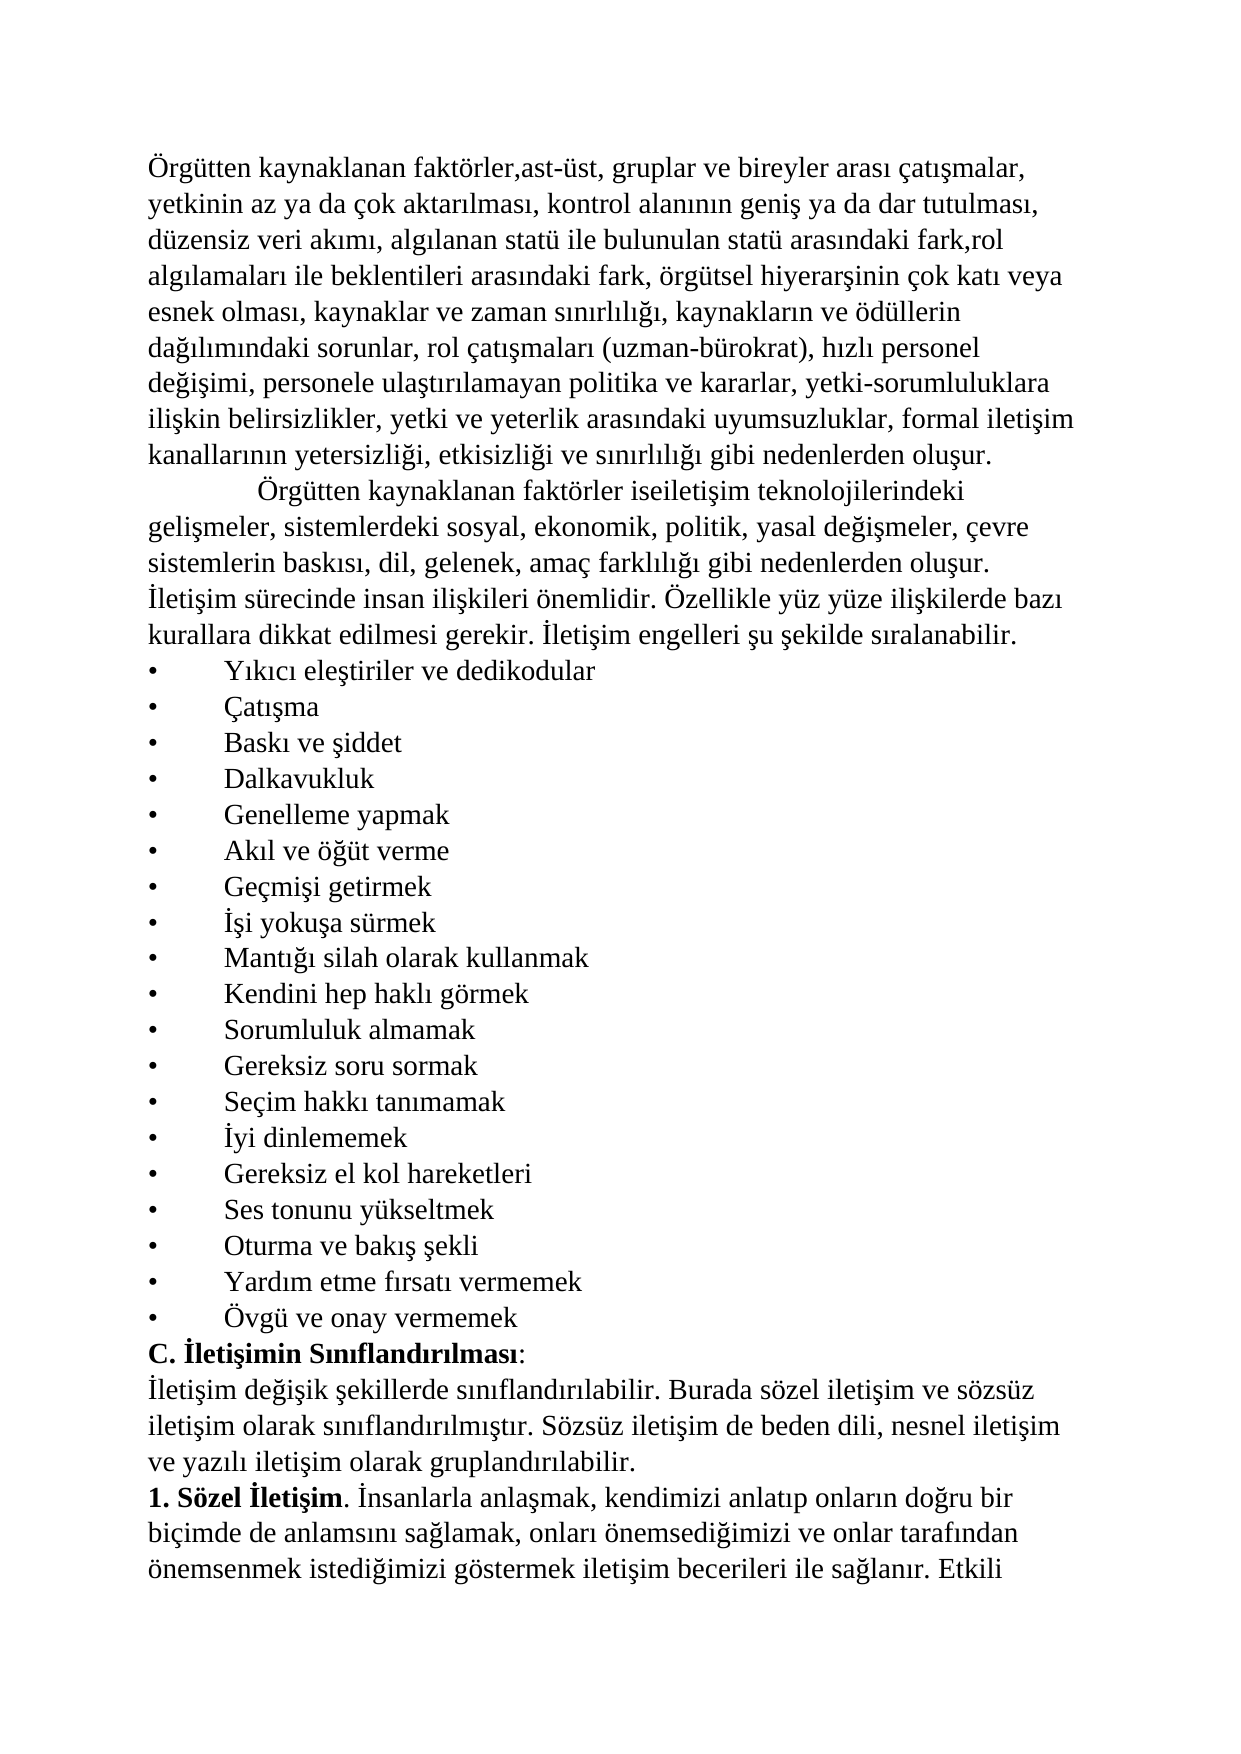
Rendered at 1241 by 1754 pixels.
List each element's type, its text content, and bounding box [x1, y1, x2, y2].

text • Yardım etme fırsatı vermemek [148, 1262, 1093, 1298]
text İletişim sürecinde insan ilişkileri önemlidir. Özellikle yüz yüze ilişkilerde bazı kurallara dikkat edilmesi gerekir. İletişim engelleri şu şekilde sıralanabilir. [148, 579, 1093, 651]
text C. İletişimin Sınıflandırılması: [148, 1333, 1093, 1369]
text İletişim değişik şekillerde sınıflandırılabilir. Burada sözel iletişim ve sözsüz iletişim olarak sınıflandırılmıştır. Sözsüz iletişim de beden dili, nesnel iletişim ve yazılı iletişim olarak gruplandırılabilir. [148, 1369, 1093, 1477]
text • İyi dinlememek [148, 1118, 1093, 1154]
text • Seçim hakkı tanımamak [148, 1082, 1093, 1118]
text Örgütten kaynaklanan faktörler,ast-üst, gruplar ve bireyler arası çatışmalar, yetkinin az ya da çok aktarılması, kontrol alanının geniş ya da dar tutulması, düzensiz veri akımı, algılanan statü ile bulunulan statü arasındaki fark,rol algılamaları ile beklentileri arasındaki fark, örgütsel hiyerarşinin çok katı veya esnek olması, kaynaklar ve zaman sınırlılığı, kaynakların ve ödüllerin dağılımındaki sorunlar, rol çatışmaları (uzman-bürokrat), hızlı personel değişimi, personele ulaştırılamayan politika ve kararlar, yetki-sorumluluklara ilişkin belirsizlikler, yetki ve yeterlik arasındaki uyumsuzluklar, formal iletişim kanallarının yetersizliği, etkisizliği ve sınırlılığı gibi nedenlerden oluşur. [148, 148, 1093, 471]
text • Akıl ve öğüt verme [148, 830, 1093, 866]
text • Genelleme yapmak [148, 794, 1093, 830]
text • Gereksiz soru sormak [148, 1046, 1093, 1082]
text • Dalkavukluk [148, 758, 1093, 794]
text • Mantığı silah olarak kullanmak [148, 938, 1093, 974]
text • Övgü ve onay vermemek [148, 1298, 1093, 1333]
text Örgütten kaynaklanan faktörler iseiletişim teknolojilerindeki gelişmeler, sistemlerdeki sosyal, ekonomik, politik, yasal değişmeler, çevre sistemlerin baskısı, dil, gelenek, amaç farklılığı gibi nedenlerden oluşur. [148, 471, 1093, 579]
text • Baskı ve şiddet [148, 723, 1093, 758]
text • Gereksiz el kol hareketleri [148, 1154, 1093, 1190]
text • Çatışma [148, 687, 1093, 723]
text • Yıkıcı eleştiriler ve dedikodular [148, 651, 1093, 687]
text • Oturma ve bakış şekli [148, 1226, 1093, 1262]
text • Sorumluluk almamak [148, 1010, 1093, 1046]
text • Geçmişi getirmek [148, 866, 1093, 902]
text • Ses tonunu yükseltmek [148, 1190, 1093, 1226]
text • Kendini hep haklı görmek [148, 974, 1093, 1010]
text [148, 1477, 1093, 1585]
text • İşi yokuşa sürmek [148, 902, 1093, 938]
